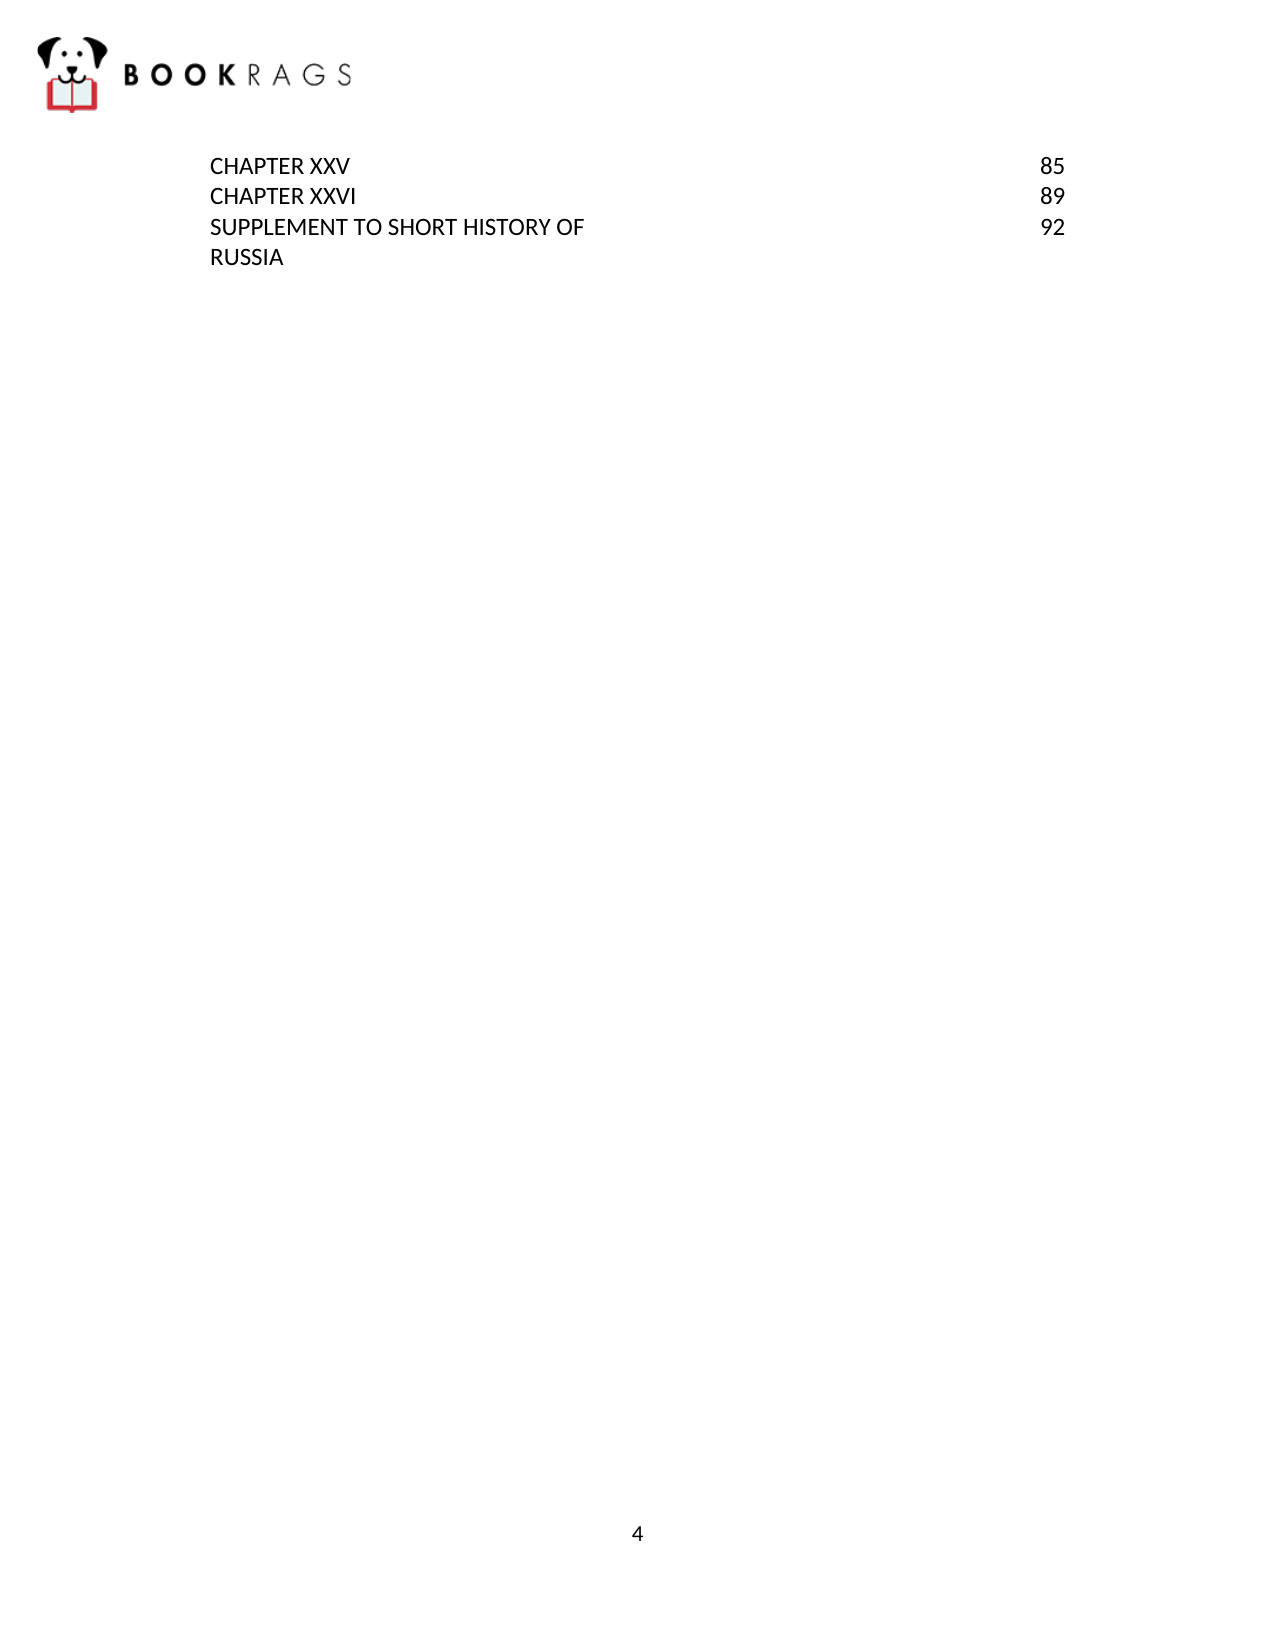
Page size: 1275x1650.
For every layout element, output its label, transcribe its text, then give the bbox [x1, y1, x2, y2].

table_cell CHAPTER XXV [199, 150, 637, 181]
table_cell 85 [638, 150, 1076, 181]
table_cell 89 [638, 181, 1076, 211]
table_cell SUPPLEMENT TO SHORT HISTORY OF RUSSIA [199, 211, 637, 272]
table_cell 92 [638, 211, 1076, 272]
table_cell CHAPTER XXVI [199, 181, 637, 211]
picture [37, 37, 351, 113]
